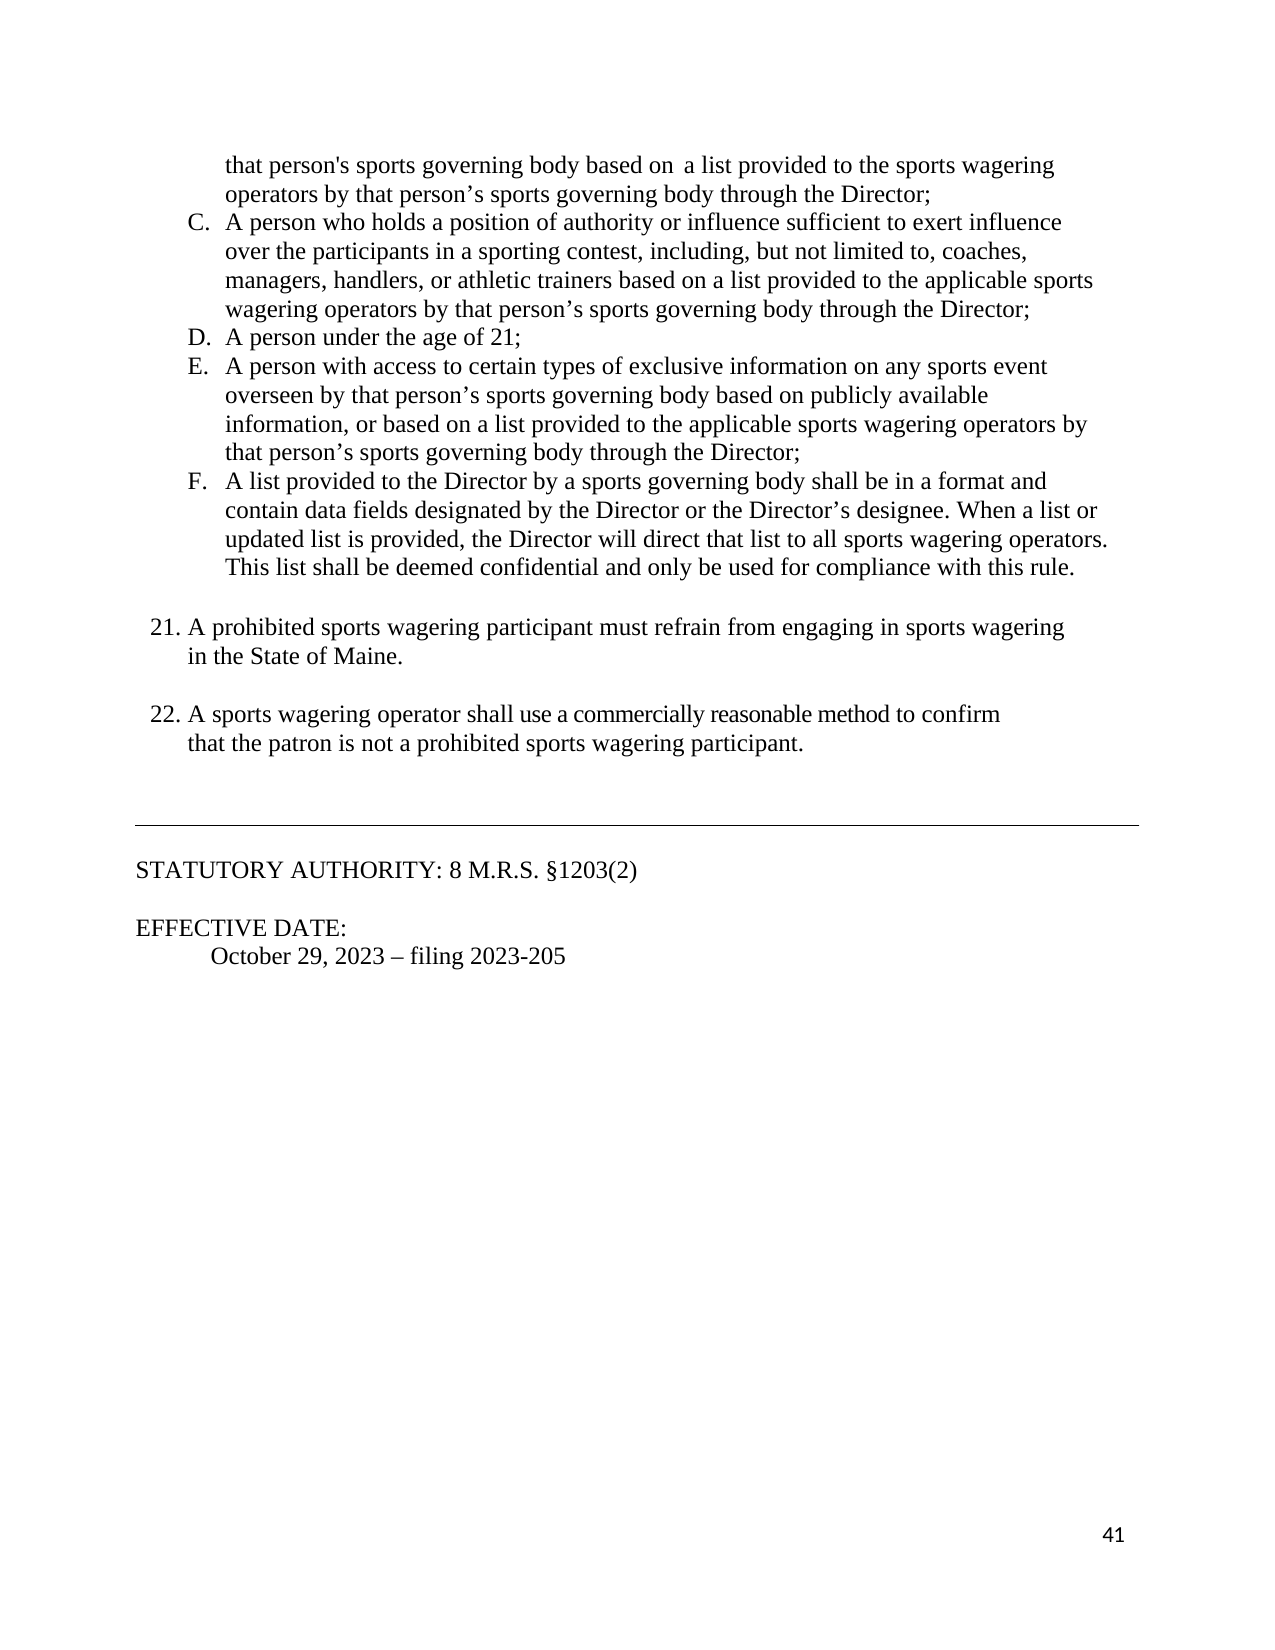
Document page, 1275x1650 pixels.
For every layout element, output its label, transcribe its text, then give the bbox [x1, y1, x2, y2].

list A person with access to certain types of exclusive information on any sports event overseen by that person’s sports governing body based on publicly available information, or based on a list provided to the applicable sports wagering operators by that person’s sports governing body through the Director; [187, 351, 1087, 466]
list A prohibited sports wagering participant must refrain from engaging in sports wagering in the State of Maine. [150, 612, 1087, 669]
list A person who holds a position of authority or influence sufficient to exert influence over the participants in a sporting contest, including, but not limited to, coaches, managers, handlers, or athletic trainers based on a list provided to the applicable sports wagering operators by that person’s sports governing body through the Director; [187, 207, 1108, 322]
text that person's sports governing body based on a list provided to the sports wagering operators by that person’s sports governing body through the Director; [225, 150, 1139, 207]
text EFFECTIVE DATE: [135, 913, 1139, 941]
list A list provided to the Director by a sports governing body shall be in a format and contain data fields designated by the Director or the Director’s designee. When a list or updated list is provided, the Director will direct that list to all sports wagering operators. This list shall be deemed confidential and only be used for compliance with this rule. [187, 466, 1108, 581]
text STATUTORY AUTHORITY: 8 M.R.S. §1203(2) [135, 855, 1139, 884]
list A person under the age of 21; [187, 322, 1139, 351]
list A sports wagering operator shall use a commercially reasonable method to confirm that the patron is not a prohibited sports wagering participant. [150, 699, 1035, 756]
text October 29, 2023 – filing 2023-205 [135, 941, 1139, 970]
